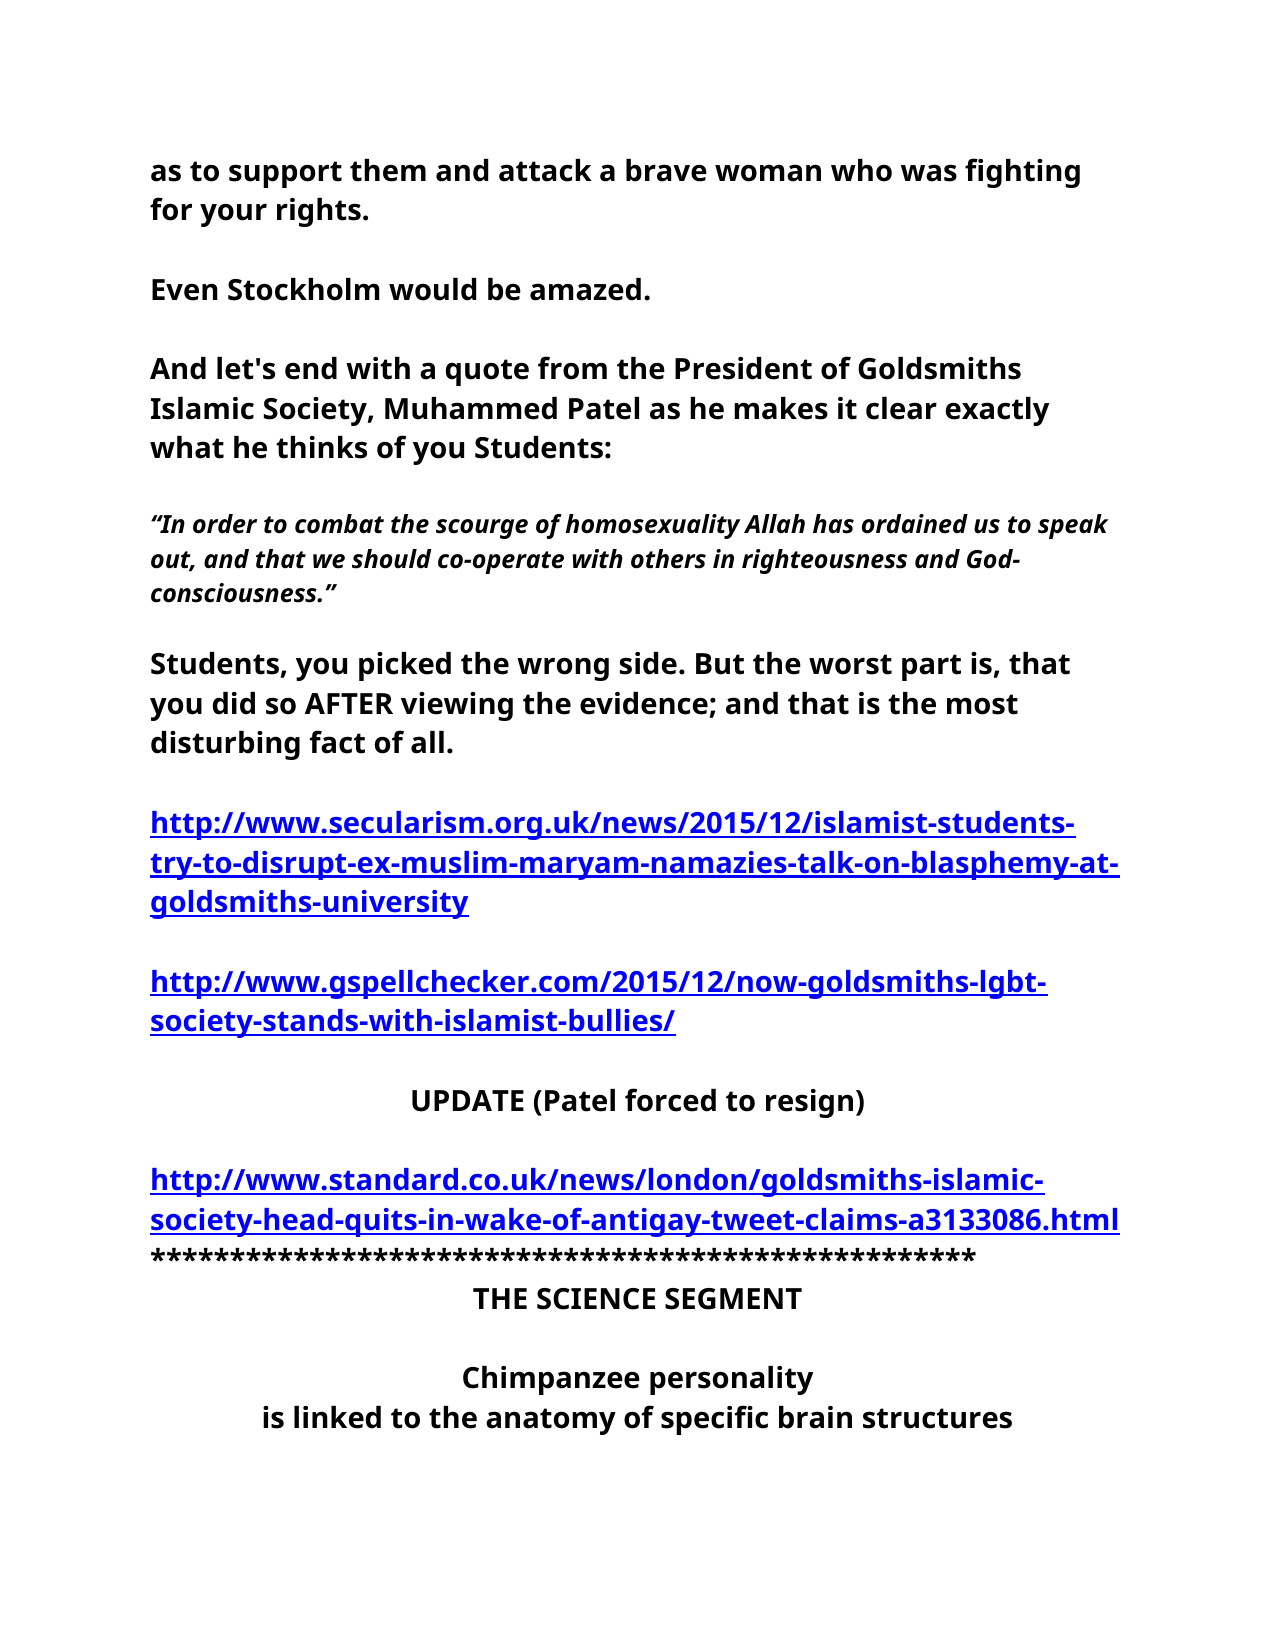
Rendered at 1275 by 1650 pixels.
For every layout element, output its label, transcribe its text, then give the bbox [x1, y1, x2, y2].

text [150, 150, 1125, 229]
text http://www.gspellchecker.com/2015/12/now-goldsmiths-lgbt-society-stands-with-islamist-bullies/ [150, 961, 1125, 1040]
text http://www.standard.co.uk/news/london/goldsmiths-islamic-society-head-quits-in-wake-of-antigay-tweet-claims-a3133086.html [150, 1159, 1125, 1239]
text Chimpanzee personality [150, 1358, 1125, 1397]
text “In order to combat the scourge of homosexuality Allah has ordained us to speak out, and that we should co-operate with others in righteousness and God-consciousness.” [150, 507, 1125, 609]
text is linked to the anatomy of specific brain structures [150, 1397, 1125, 1437]
text http://www.secularism.org.uk/news/2015/12/islamist-students-try-to-disrupt-ex-muslim-maryam-namazies-talk-on-blasphemy-at-goldsmiths-university [150, 802, 1125, 921]
text **************************************************** [150, 1239, 1125, 1278]
text And let's end with a quote from the President of Goldsmiths Islamic Society, Muhammed Patel as he makes it clear exactly what he thinks of you Students: [150, 348, 1125, 467]
text Students, you picked the wrong side. But the worst part is, that you did so AFTER viewing the evidence; and that is the most disturbing fact of all. [150, 643, 1125, 762]
text UPDATE (Patel forced to resign) [150, 1080, 1125, 1120]
text THE SCIENCE SEGMENT [150, 1278, 1125, 1318]
text Even Stockholm would be amazed. [150, 269, 1125, 309]
